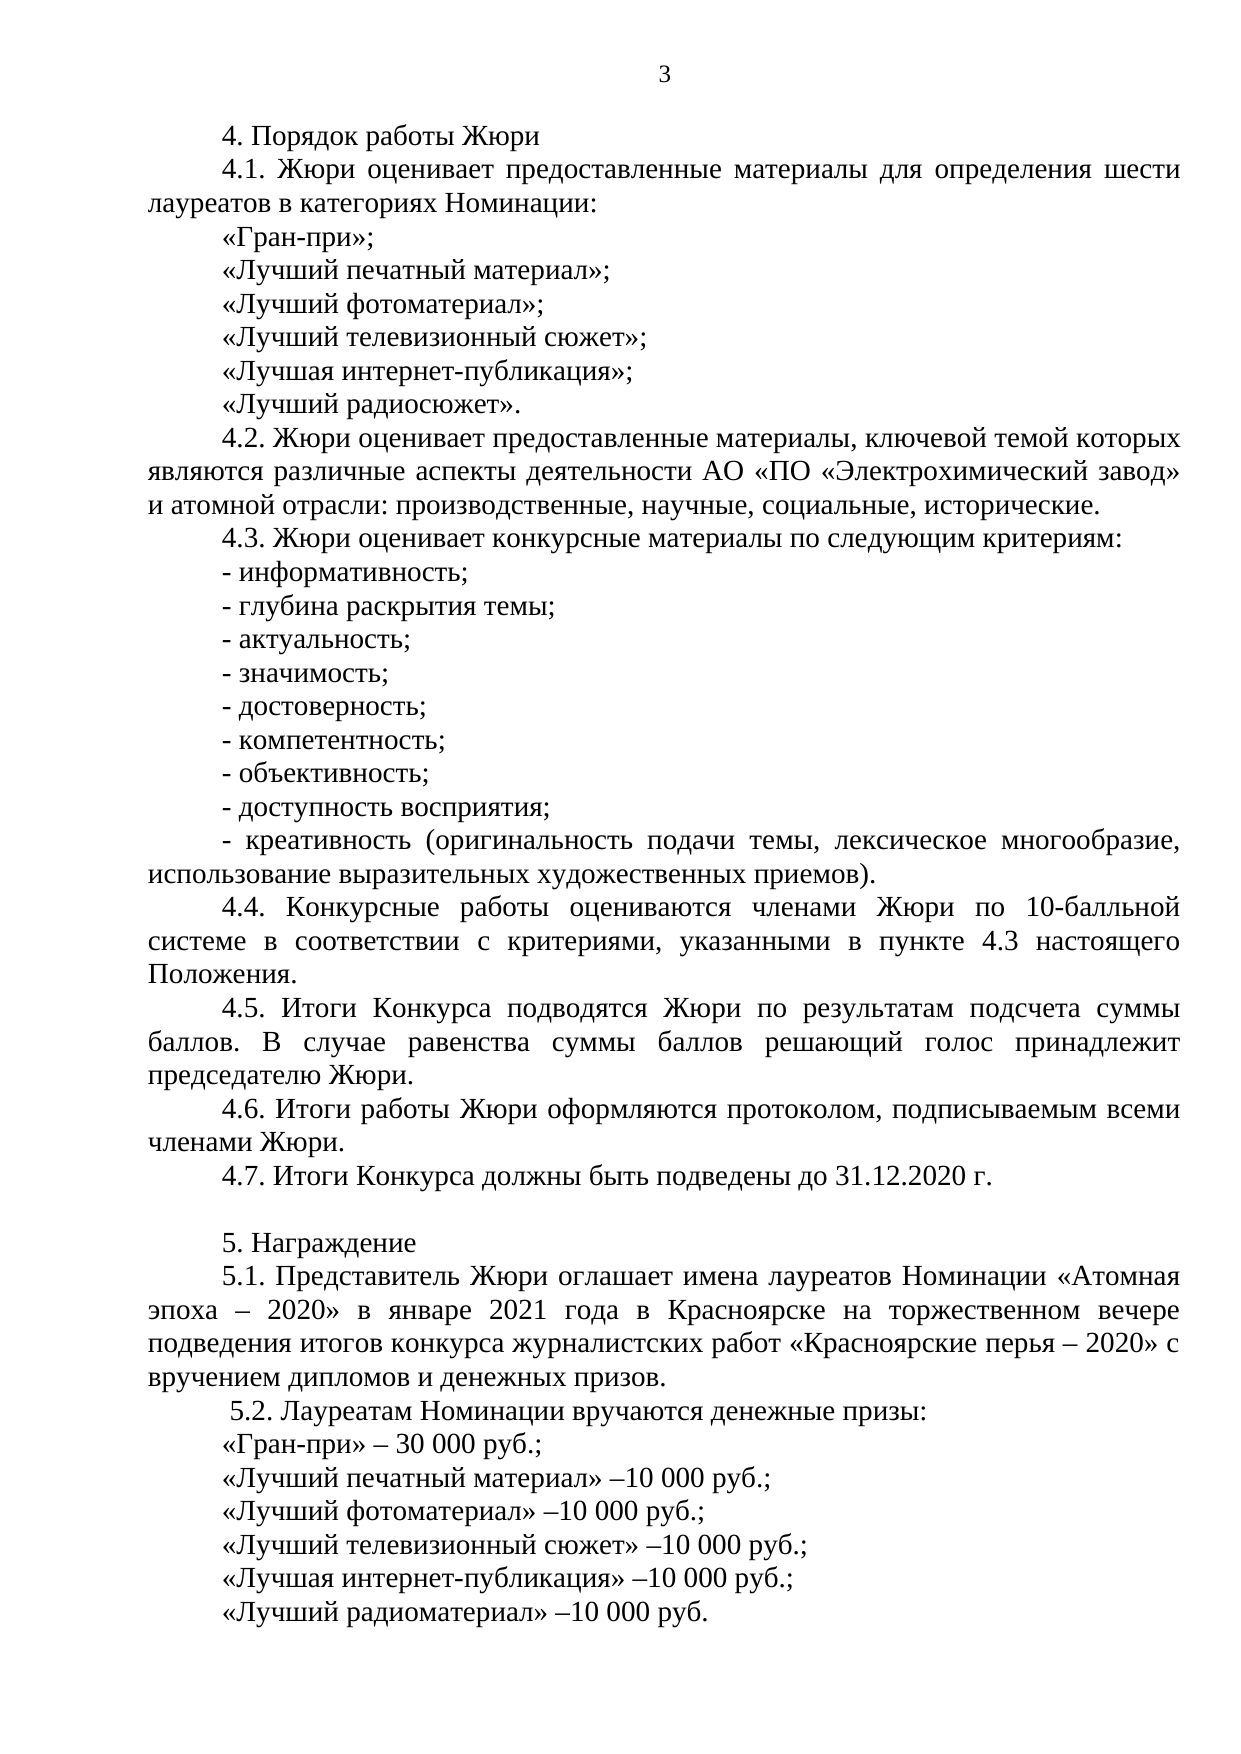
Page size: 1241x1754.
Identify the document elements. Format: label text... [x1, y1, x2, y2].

text «Лучшая интернет-публикация» –10 000 руб.; [148, 1560, 1181, 1594]
text 4. Порядок работы Жюри [148, 118, 1181, 152]
text «Лучшая интернет-публикация»; [148, 353, 1181, 386]
text 5.2. Лауреатам Номинации вручаются денежные призы: [222, 1393, 1181, 1426]
text - достоверность; [148, 688, 1181, 722]
text 4.6. Итоги работы Жюри оформляются протоколом, подписываемым всеми членами Жюри. [148, 1091, 1181, 1158]
text - креативность (оригинальность подачи темы, лексическое многообразие, использование выразительных художественных приемов). [148, 822, 1181, 889]
text 4.1. Жюри оценивает предоставленные материалы для определения шести лауреатов в категориях Номинации: [148, 152, 1181, 219]
text - объективность; [148, 755, 1181, 789]
text 4.7. Итоги Конкурса должны быть подведены до 31.12.2020 г. [148, 1158, 1181, 1191]
text «Лучший печатный материал»; [148, 252, 1181, 286]
text «Лучший радиосюжет». [148, 386, 1181, 420]
text - информативность; [148, 554, 1181, 588]
text - актуальность; [148, 621, 1181, 655]
text 4.4. Конкурсные работы оцениваются членами Жюри по 10-балльной системе в соответствии с критериями, указанными в пункте 4.3 настоящего Положения. [148, 889, 1181, 990]
text «Гран-при» – 30 000 руб.; [148, 1426, 1181, 1460]
text «Гран-при»; [148, 219, 1181, 252]
text 4.5. Итоги Конкурса подводятся Жюри по результатам подсчета суммы баллов. В случае равенства суммы баллов решающий голос принадлежит председателю Жюри. [148, 990, 1181, 1091]
text 5.1. Представитель Жюри оглашает имена лауреатов Номинации «Атомная эпоха – 2020» в январе 2021 года в Красноярске на торжественном вечере подведения итогов конкурса журналистских работ «Красноярские перья – 2020» с вручением дипломов и денежных призов. [148, 1258, 1181, 1393]
text 4.3. Жюри оценивает конкурсные материалы по следующим критериям: [148, 521, 1181, 554]
text 5. Награждение [148, 1225, 1181, 1258]
text - доступность восприятия; [148, 789, 1181, 822]
text «Лучший телевизионный сюжет»; [148, 319, 1181, 353]
text «Лучший фотоматериал»; [148, 286, 1181, 319]
text «Лучший печатный материал» –10 000 руб.; [148, 1460, 1181, 1493]
text - значимость; [148, 655, 1181, 688]
text - компетентность; [148, 722, 1181, 755]
text «Лучший радиоматериал» –10 000 руб. [148, 1594, 1181, 1627]
text «Лучший телевизионный сюжет» –10 000 руб.; [148, 1527, 1181, 1560]
text 4.2. Жюри оценивает предоставленные материалы, ключевой темой которых являются различные аспекты деятельности АО «ПО «Электрохимический завод» и атомной отрасли: производственные, научные, социальные, исторические. [148, 420, 1181, 521]
text «Лучший фотоматериал» –10 000 руб.; [148, 1493, 1181, 1527]
text - глубина раскрытия темы; [148, 588, 1181, 621]
